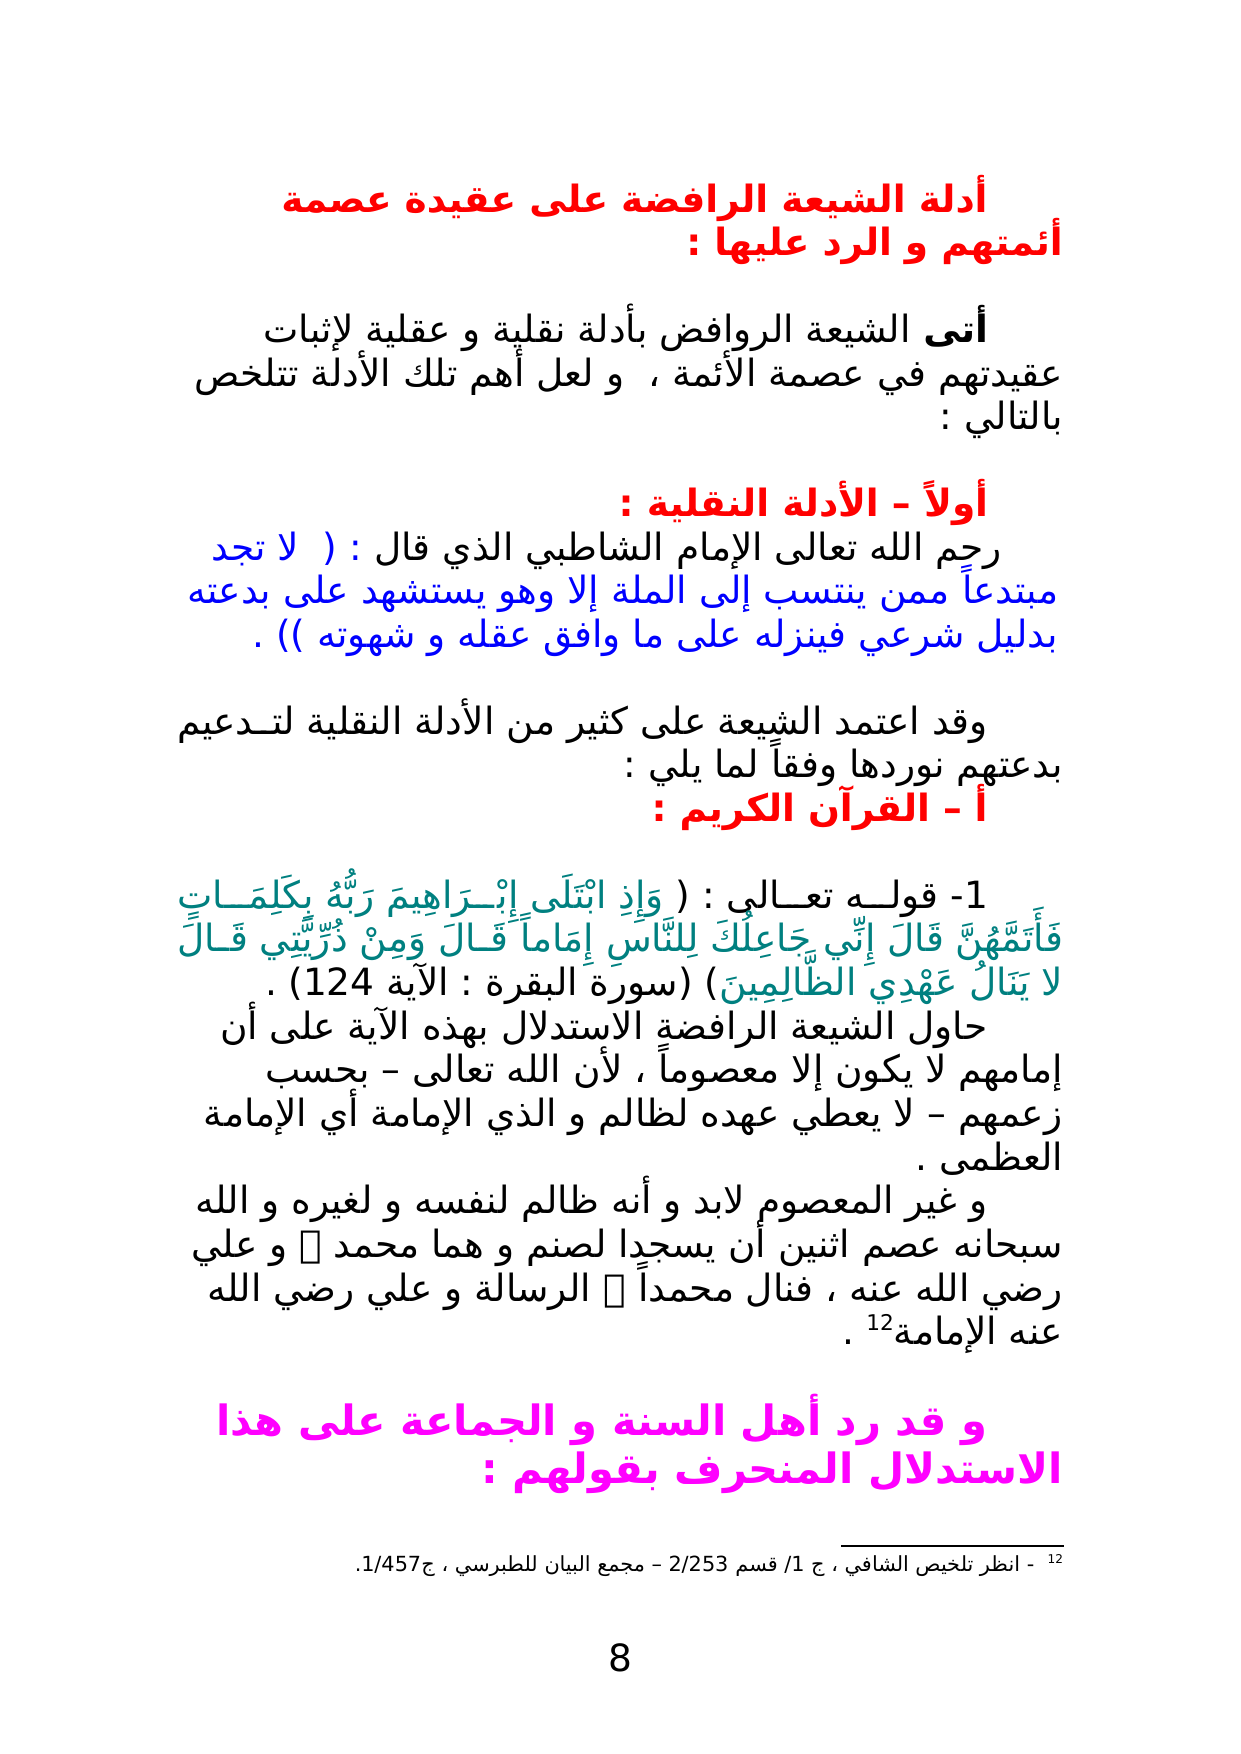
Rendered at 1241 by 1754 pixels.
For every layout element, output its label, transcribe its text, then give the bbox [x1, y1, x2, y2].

text أولاً – الأدلة النقلية : [177, 482, 1063, 525]
text أدلة الشيعة الرافضة على عقيدة عصمة أئمتهم و الرد عليها : [177, 177, 1063, 264]
text أ – القرآن الكريم : [177, 787, 1063, 830]
text أتى الشيعة الروافض بأدلة نقلية و عقلية لإثبات عقيدتهم في عصمة الأئمة ، و لعل أهم تلك الأدلة تتلخص بالتالي : [177, 308, 1063, 438]
text و غير المعصوم لابد و أنه ظالم لنفسه و لغيره و الله سبحانه عصم اثنين أن يسجدا لصنم و هما محمد و علي رضي الله عنه ، فنال محمداً الرسالة و علي رضي الله عنه الإمامة . [177, 1179, 1063, 1353]
text 1- قوله تعالى : ( وَإِذِ ابْتَلَى إِبْرَاهِيمَ رَبُّهُ بِكَلِمَاتٍ فَأَتَمَّهُنَّ قَالَ إِنِّي جَاعِلُكَ لِلنَّاسِ إِمَاماً قَالَ وَمِنْ ذُرِّيَّتِي قَالَ لا يَنَالُ عَهْدِي الظَّالِمِينَ) (سورة البقرة : الآية 124) . [177, 873, 1063, 1004]
text رحم الله تعالى الإمام الشاطبي الذي قال : ( لا تجد مبتدعاً ممن ينتسب إلى الملة إلا وهو يستشهد على بدعته بدليل شرعي فينزله على ما وافق عقله و شهوته )) . [180, 525, 1058, 656]
text حاول الشيعة الرافضة الاستدلال بهذه الآية على أن إمامهم لا يكون إلا معصوماً ، لأن الله تعالى – بحسب زعمهم – لا يعطي عهده لظالم و الذي الإمامة أي الإمامة العظمى . [177, 1004, 1063, 1179]
text و قد رد أهل السنة و الجماعة على هذا الاستدلال المنحرف بقولهم : [177, 1397, 1063, 1494]
text وقد اعتمد الشيعة على كثير من الأدلة النقلية لتدعيم بدعتهم نوردها وفقاً لما يلي : [177, 699, 1063, 787]
